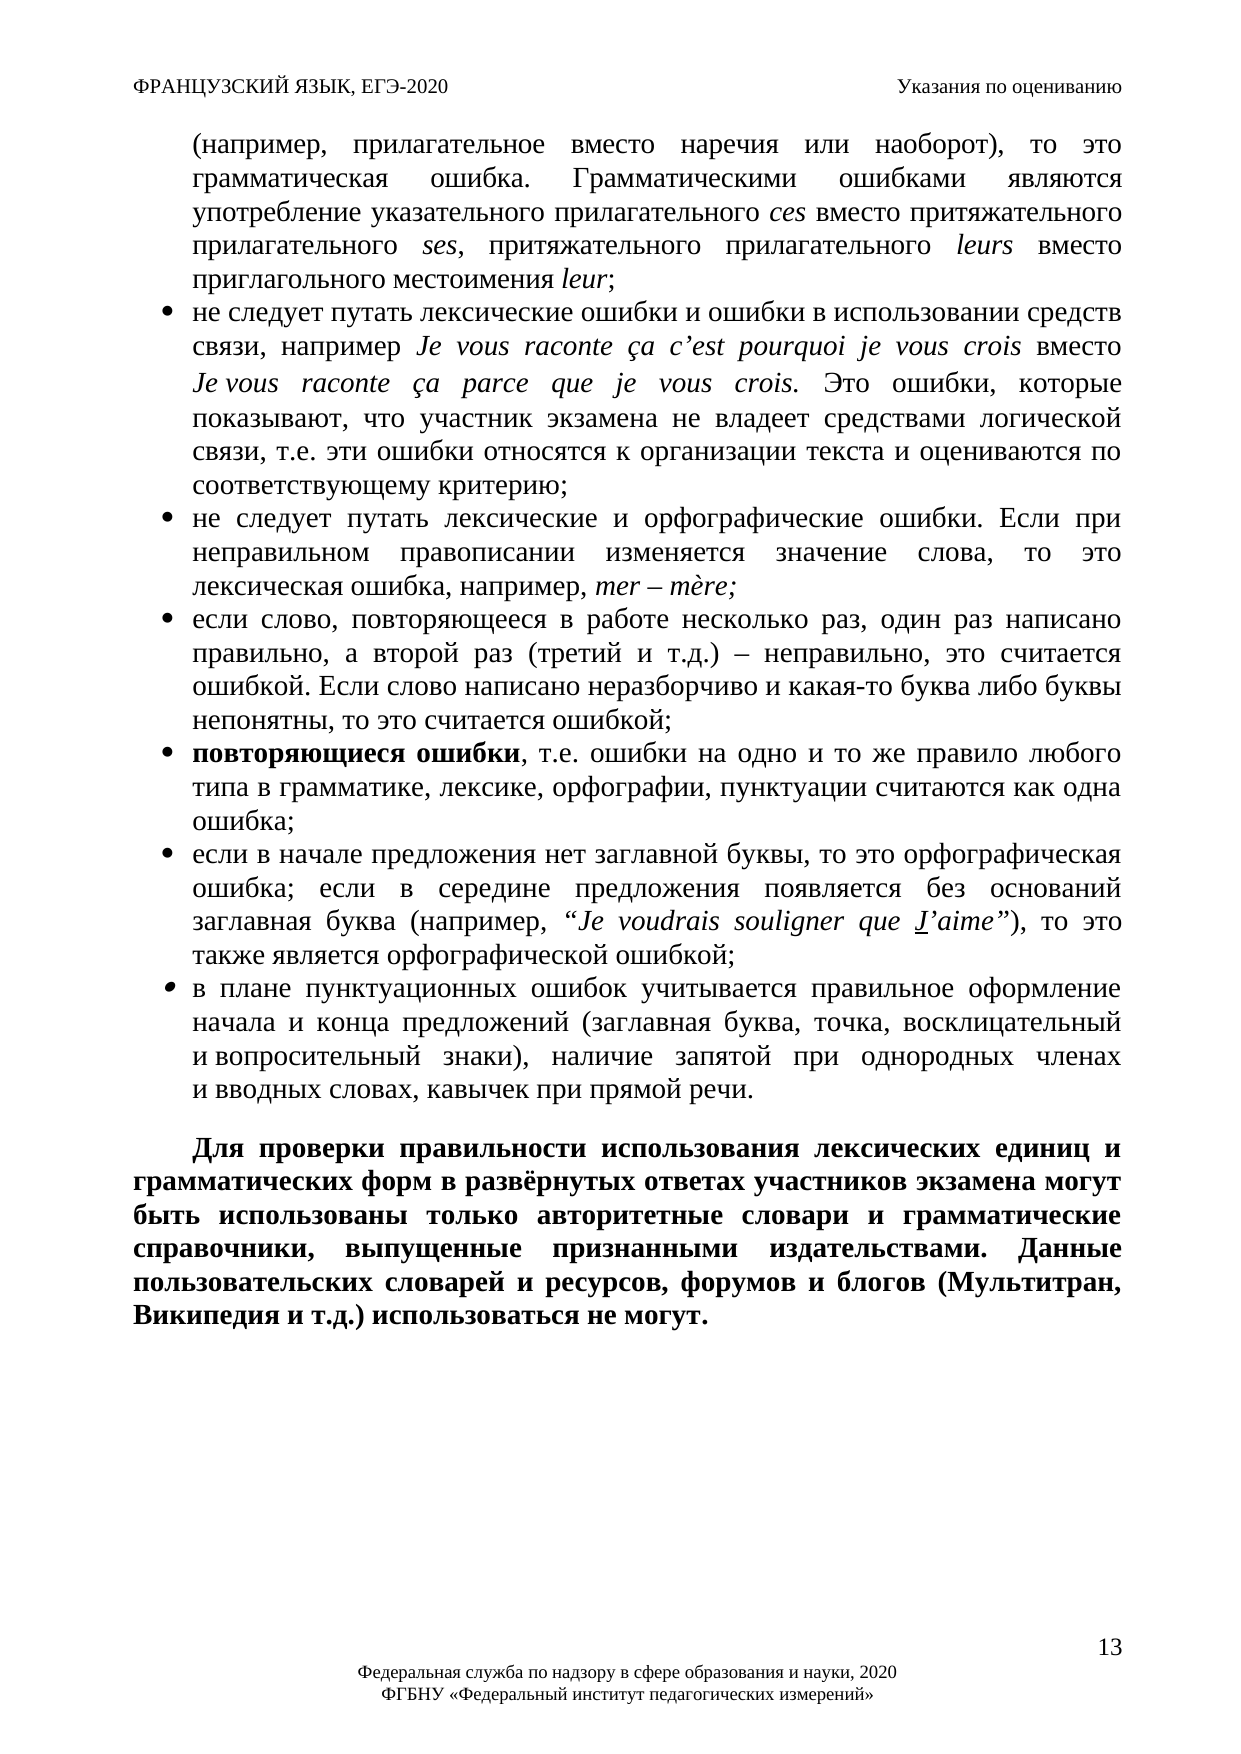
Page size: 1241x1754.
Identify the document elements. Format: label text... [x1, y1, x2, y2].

list не следует путать лексические и орфографические ошибки. Если при неправильном правописании изменяется значение слова, то это лексическая ошибка, например, mer – mère; [162, 500, 1122, 601]
list если слово, повторяющееся в работе несколько раз, один раз написано правильно, а второй раз (третий и т.д.) – неправильно, это считается ошибкой. Если слово написано неразборчиво и какая-то буква либо буквы непонятны, то это считается ошибкой; [162, 601, 1122, 735]
list в плане пунктуационных ошибок учитывается правильное оформление начала и конца предложений (заглавная буква, точка, восклицательный и вопросительный знаки), наличие запятой при однородных членах и вводных словах, кавычек при прямой речи. [162, 970, 1122, 1105]
text Для проверки правильности использования лексических единиц и грамматических форм в развёрнутых ответах участников экзамена могут быть использованы только авторитетные словари и грамматические справочники, выпущенные признанными издательствами. Данные пользовательских словарей и ресурсов, форумов и блогов (Мультитран, Википедия и т.д.) использоваться не могут. [133, 1130, 1122, 1331]
list не следует путать лексические ошибки и ошибки в использовании средств связи, например Je vous raconte ça c’est pourquoi je vous crois вместо Je vous raconte ça parce que je vous crois. Это ошибки, которые показывают, что участник экзамена не владеет средствами логической связи, т.е. эти ошибки относятся к организации текста и оцениваются по соответствующему критерию; [162, 294, 1122, 500]
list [162, 127, 1122, 294]
list если в начале предложения нет заглавной буквы, то это орфографическая ошибка; если в середине предложения появляется без оснований заглавная буква (например, “Je voudrais souligner que J’aime”), то это также является орфографической ошибкой; [162, 836, 1122, 970]
list повторяющиеся ошибки, т.е. ошибки на одно и то же правило любого типа в грамматике, лексике, орфографии, пунктуации считаются как одна ошибка; [162, 735, 1122, 836]
